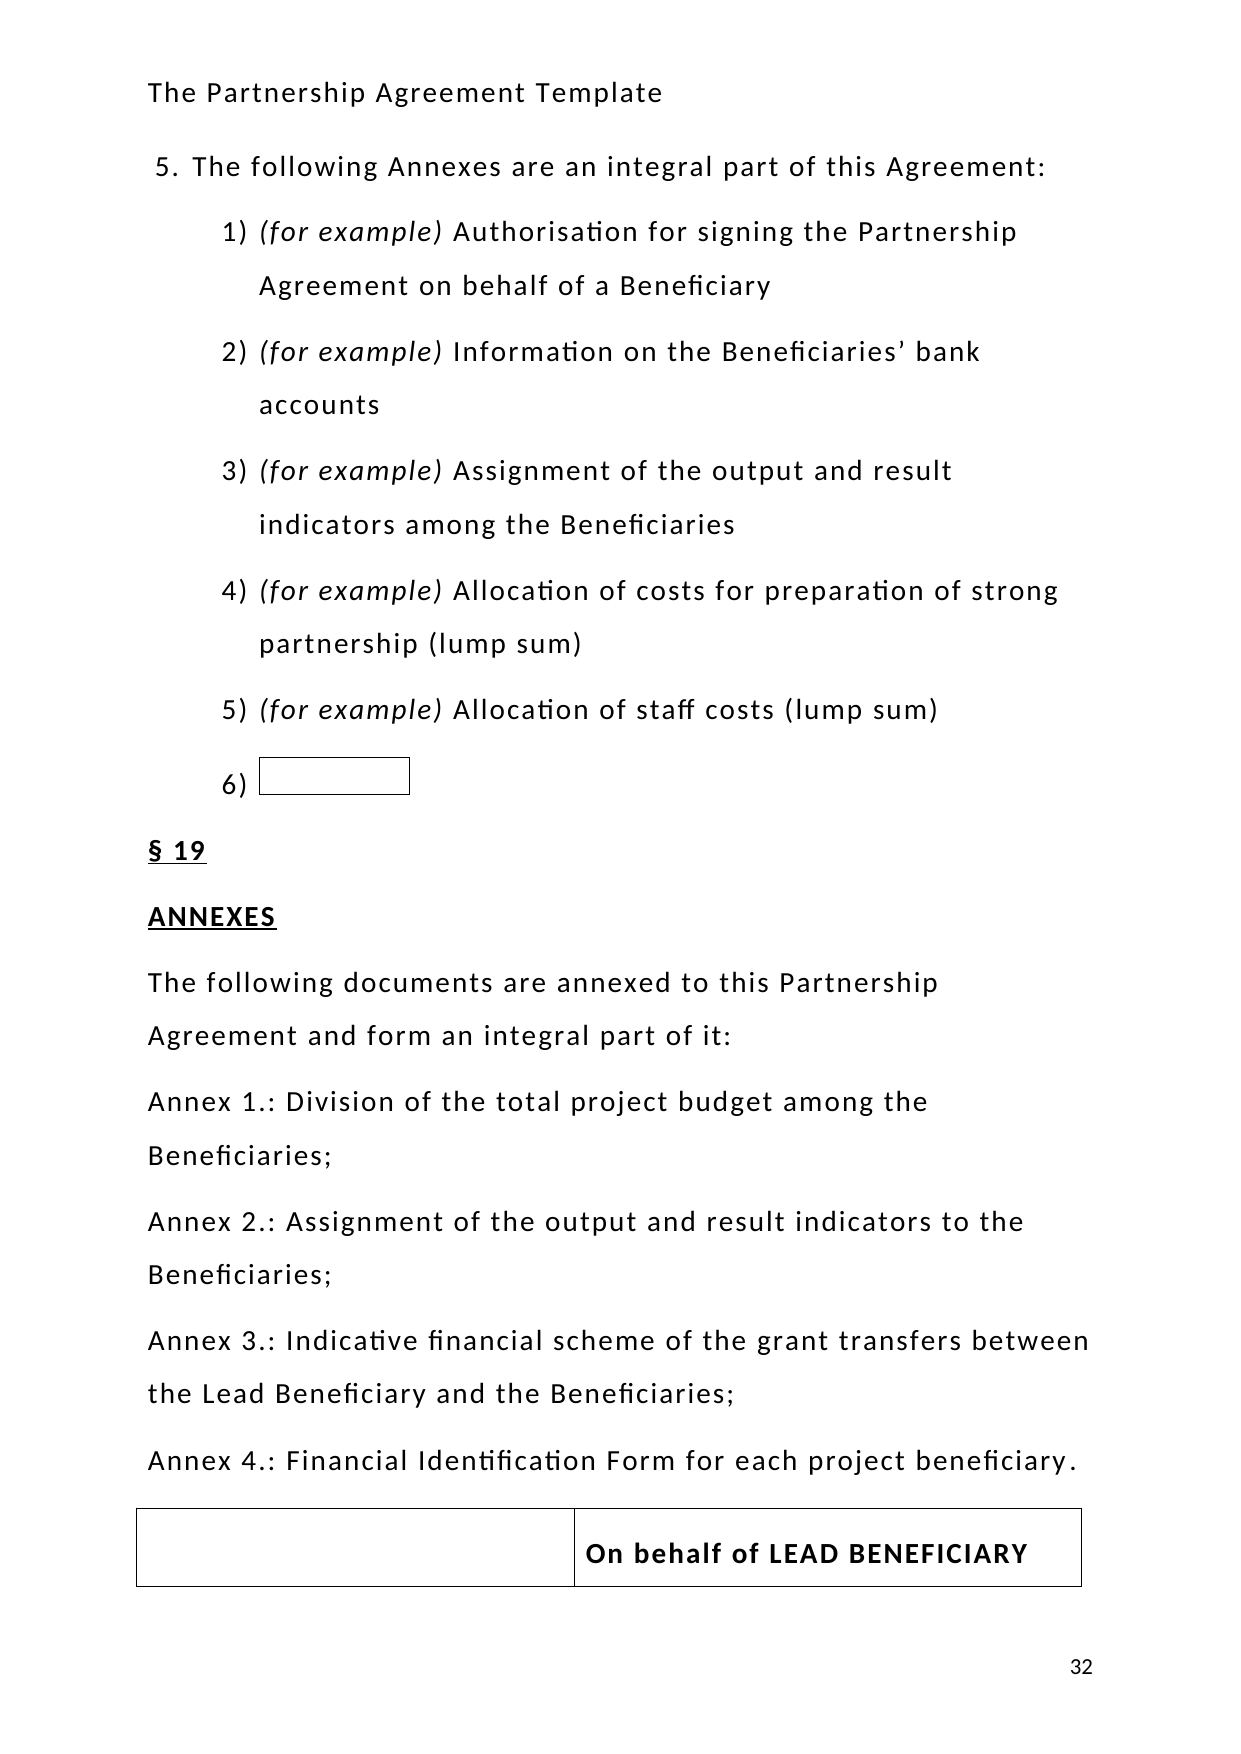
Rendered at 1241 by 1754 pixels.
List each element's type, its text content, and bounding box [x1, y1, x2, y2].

list (for example) Authorisation for signing the Partnership Agreement on behalf of a Beneficiary [221, 213, 1093, 303]
list (for example) Allocation of staff costs (lump sum) [221, 691, 1093, 727]
text The following documents are annexed to this Partnership Agreement and form an integral part of it: [148, 964, 1093, 1053]
list (for example) Allocation of costs for preparation of strong partnership (lump sum) [221, 572, 1093, 661]
text ANNEXES [148, 898, 1093, 934]
text Annex 2.: Assignment of the output and result indicators to the Beneficiaries; [148, 1203, 1093, 1292]
text Annex 3.: Indicative financial scheme of the grant transfers between the Lead Beneficiary and the Beneficiaries; [148, 1322, 1093, 1411]
list The following Annexes are an integral part of this Agreement: [154, 148, 1093, 183]
list (for example) Information on the Beneficiaries’ bank accounts [221, 333, 1093, 422]
table_header [137, 1509, 574, 1586]
text Annex 4.: Financial Identification Form for each project beneficiary. [148, 1442, 1093, 1477]
list (for example) Assignment of the output and result indicators among the Beneficiaries [221, 452, 1093, 541]
table_header On behalf of LEAD BENEFICIARY [575, 1509, 1081, 1586]
text § 19 [148, 832, 1093, 868]
text Annex 1.: Division of the total project budget among the Beneficiaries; [148, 1083, 1093, 1172]
